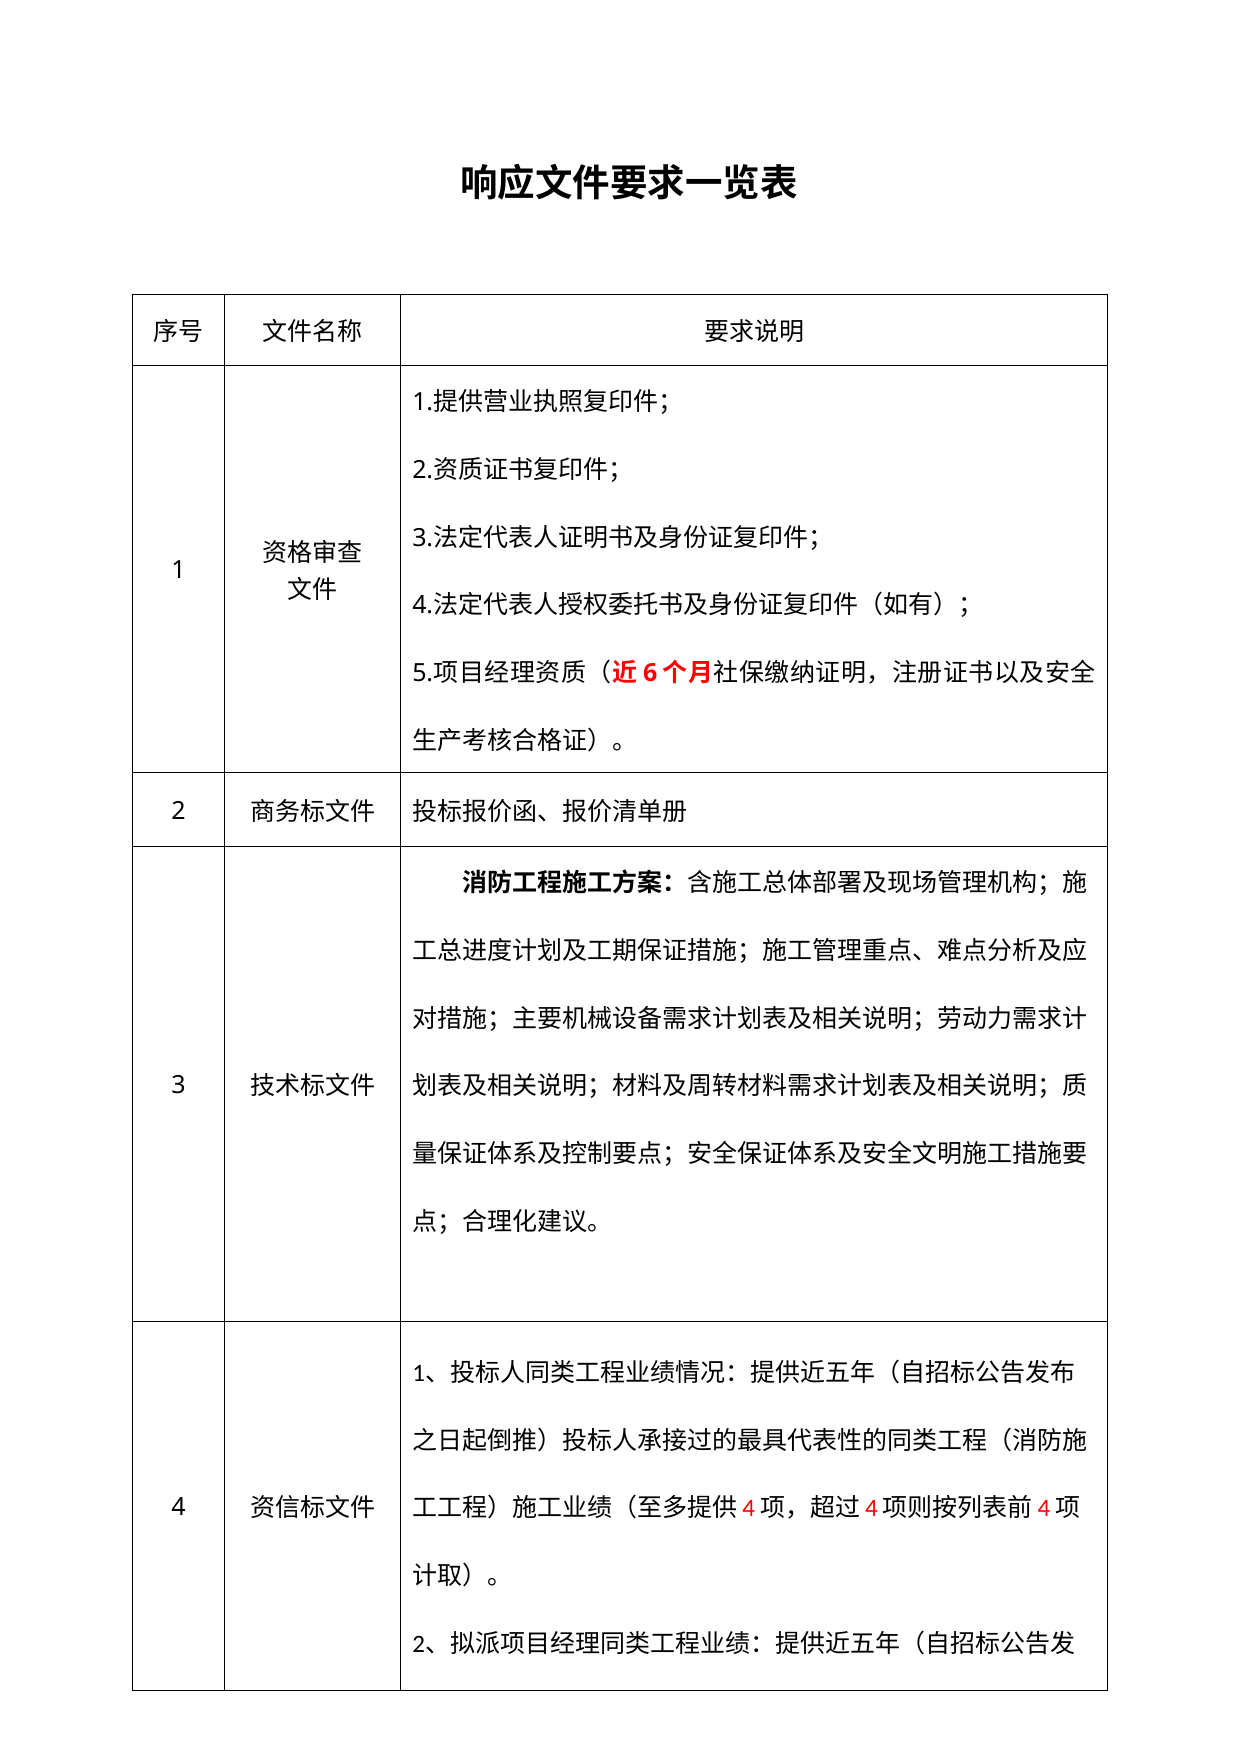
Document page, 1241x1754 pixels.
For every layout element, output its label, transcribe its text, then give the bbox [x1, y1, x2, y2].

table_cell 技术标文件 [225, 847, 400, 1321]
table_cell 1.提供营业执照复印件； 2.资质证书复印件； 3.法定代表人证明书及身份证复印件； 4.法定代表人授权委托书及身份证复印件（如有）； 5.项目经理资质（近6个月社保缴纳证明，注册证书以及安全生产考核合格证）。 [401, 366, 1107, 772]
table_cell 3 [133, 847, 224, 1321]
table_cell 2 [133, 773, 224, 846]
table_header 要求说明 [401, 295, 1107, 365]
table_cell 资格审查 文件 [225, 366, 400, 772]
table_header 序号 [133, 295, 224, 365]
table_cell 消防工程施工方案：含施工总体部署及现场管理机构；施工总进度计划及工期保证措施；施工管理重点、难点分析及应对措施；主要机械设备需求计划表及相关说明；劳动力需求计划表及相关说明；材料及周转材料需求计划表及相关说明；质量保证体系及控制要点；安全保证体系及安全文明施工措施要点；合理化建议。 [401, 847, 1107, 1321]
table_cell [401, 1322, 1107, 1690]
table_cell 商务标文件 [225, 773, 400, 846]
table_cell 资信标文件 [225, 1322, 400, 1690]
table_header 文件名称 [225, 295, 400, 365]
text 响应文件要求一览表 [165, 146, 1093, 214]
table_cell 1 [133, 366, 224, 772]
table_cell 4 [133, 1322, 224, 1690]
table_cell 投标报价函、报价清单册 [401, 773, 1107, 846]
